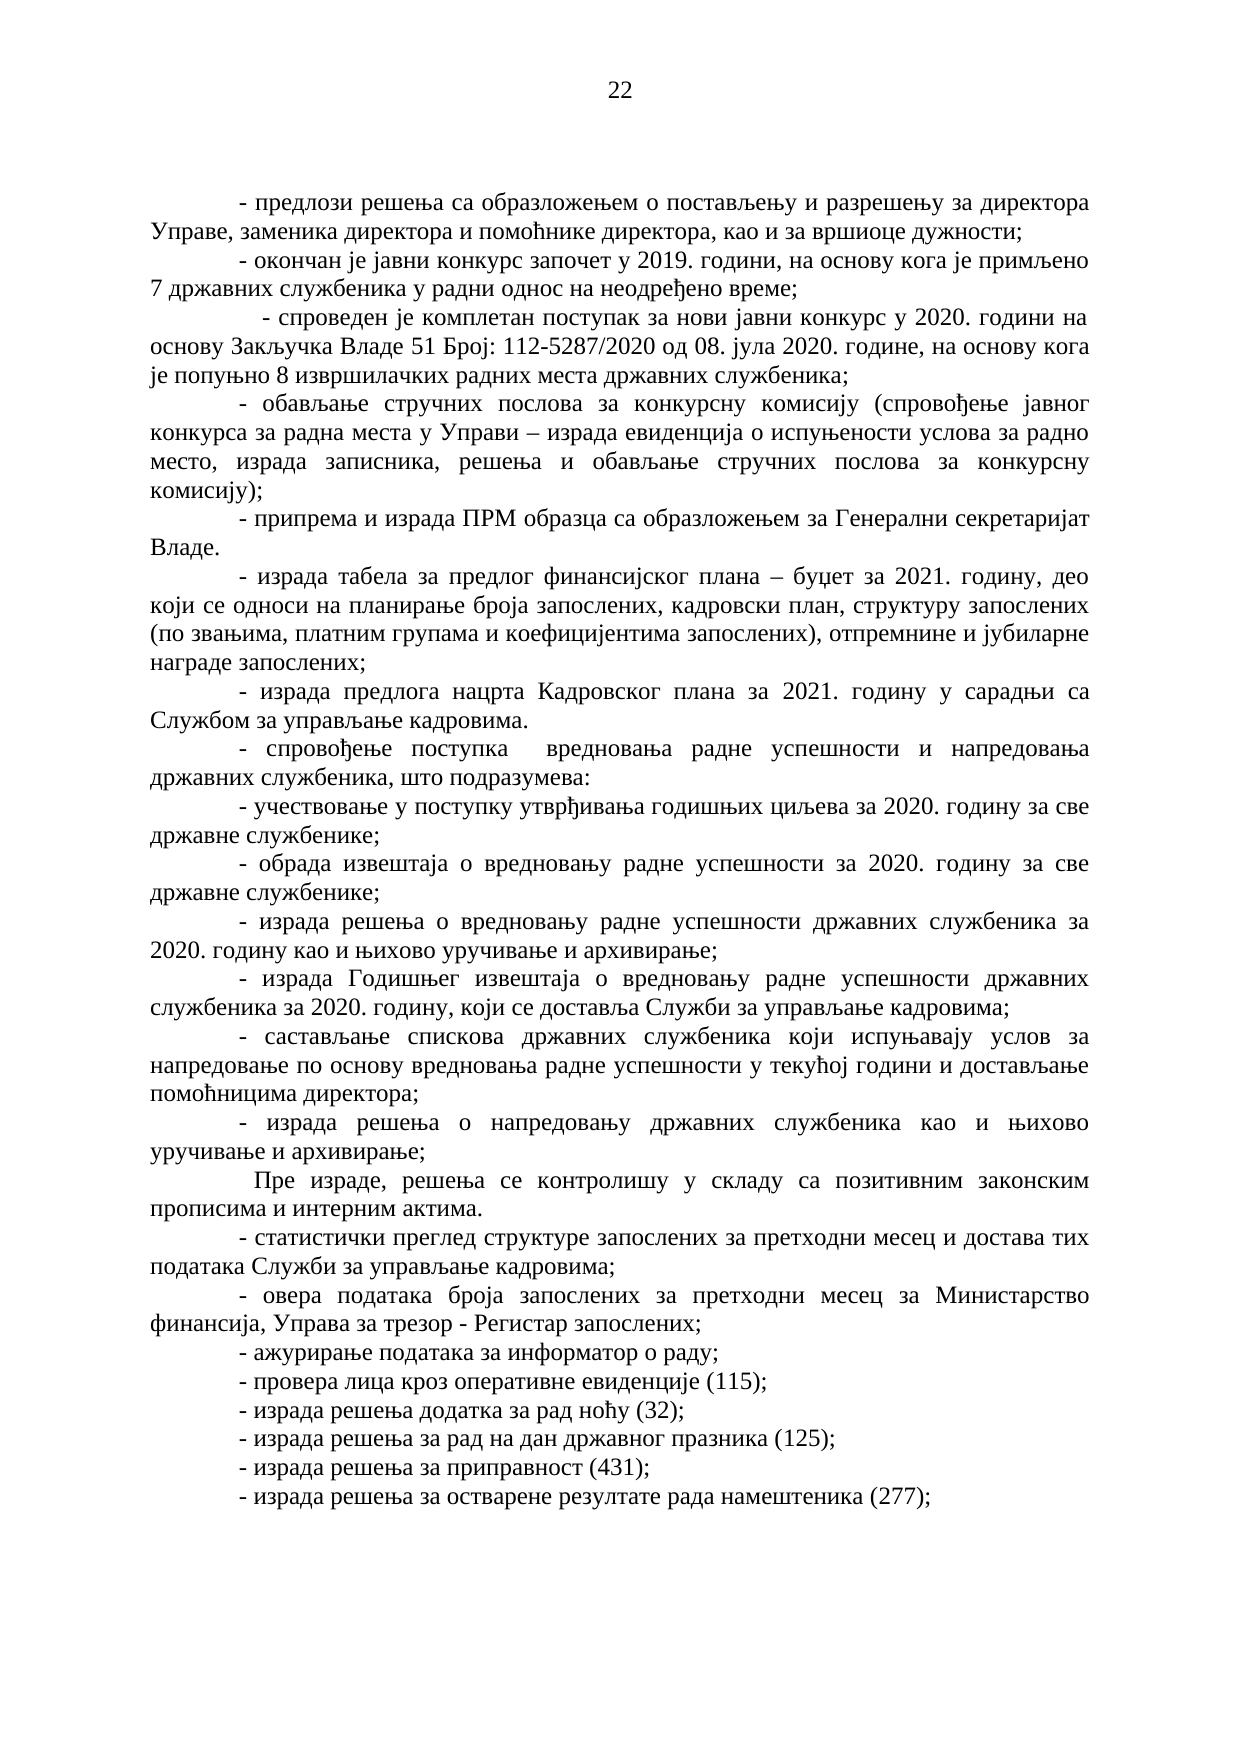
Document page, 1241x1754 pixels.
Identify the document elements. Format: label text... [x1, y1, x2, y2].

text - израда решења додатка за рад ноћу (32); [150, 1395, 1090, 1423]
text - припрема и израда ПРМ образца са образложењем за Генерални секретаријат Владе. [150, 503, 1090, 561]
text - обрада извештаја о вредновању радне успешности за 2020. годину за све државне службенике; [150, 848, 1090, 906]
text - израда решења за приправност (431); [150, 1452, 1090, 1481]
text - статистички преглед структуре запослених за претходни месец и достава тих података Служби за управљање кадровима; [150, 1222, 1090, 1280]
text - израда Годишњег извештаја о вредновању радне успешности државних службеника за 2020. годину, који се доставља Служби за управљање кадровима; [150, 963, 1090, 1021]
text - састављање спискова државних службеника који испуњавају услов за напредовање по основу вредновања радне успешности у текућој години и достављање помоћницима директора; [150, 1021, 1090, 1107]
text - израда предлога нацрта Кадровског плана за 2021. годину у сарадњи са Службом за управљање кадровима. [150, 676, 1090, 733]
text - ажурирање података за информатор о раду; [150, 1337, 1090, 1366]
text - предлози решења са образложењем о постављењу и разрешењу за директора Управе, заменика директора и помоћнике директора, као и за вршиоце дужности; [150, 187, 1090, 245]
text - израда решења за рад на дан државног празника (125); [150, 1423, 1090, 1452]
text - обављање стручних послова за конкурсну комисију (спровођење јавног конкурса за радна места у Управи – израда евиденција о испуњености услова за радно место, израда записника, решења и обављање стручних послова за конкурсну комисију); [150, 388, 1090, 503]
text - окончан је јавни конкурс започет у 2019. години, на основу кога је примљено 7 државних службеника у радни однос на неодређено време; [150, 245, 1090, 302]
text - израда решења за остварене резултате рада намештеника (277); [150, 1481, 1090, 1510]
text - овера података броја запослених за претходни месец за Министарство финансија, Управа за трезор - Регистар запослених; [150, 1280, 1090, 1337]
text - спровођење поступка вредновања радне успешности и напредовања државних службеника, што подразумева: [150, 733, 1090, 791]
text - израда решења о вредновању радне успешности државних службеника за 2020. годину као и њихово уручивање и архивирање; [150, 906, 1090, 963]
text - израда решења о напредовању државних службеника као и њихово уручивање и архивирање; [150, 1107, 1090, 1165]
text - учествовање у поступку утврђивања годишњих циљева за 2020. годину за све државне службенике; [150, 791, 1090, 848]
text - провера лица кроз оперативне евиденције (115); [150, 1366, 1090, 1395]
text - спроведен је комплетан поступак за нови јавни конкурс у 2020. години на основу Закључка Владе 51 Број: 112-5287/2020 од 08. јула 2020. године, на основу кога је попуњно 8 извршилачких радних места државних службеника; [150, 302, 1090, 388]
text - израда табела за предлог финансијског плана – буџет за 2021. годину, део који се односи на планирање броја запослених, кадровски план, структуру запослених (по звањима, платним групама и коефицијентима запослених), отпремнине и јубиларне награде запослених; [150, 561, 1090, 676]
text Пре израде, решења се контролишу у складу са позитивним законским прописима и интерним актима. [150, 1165, 1090, 1222]
